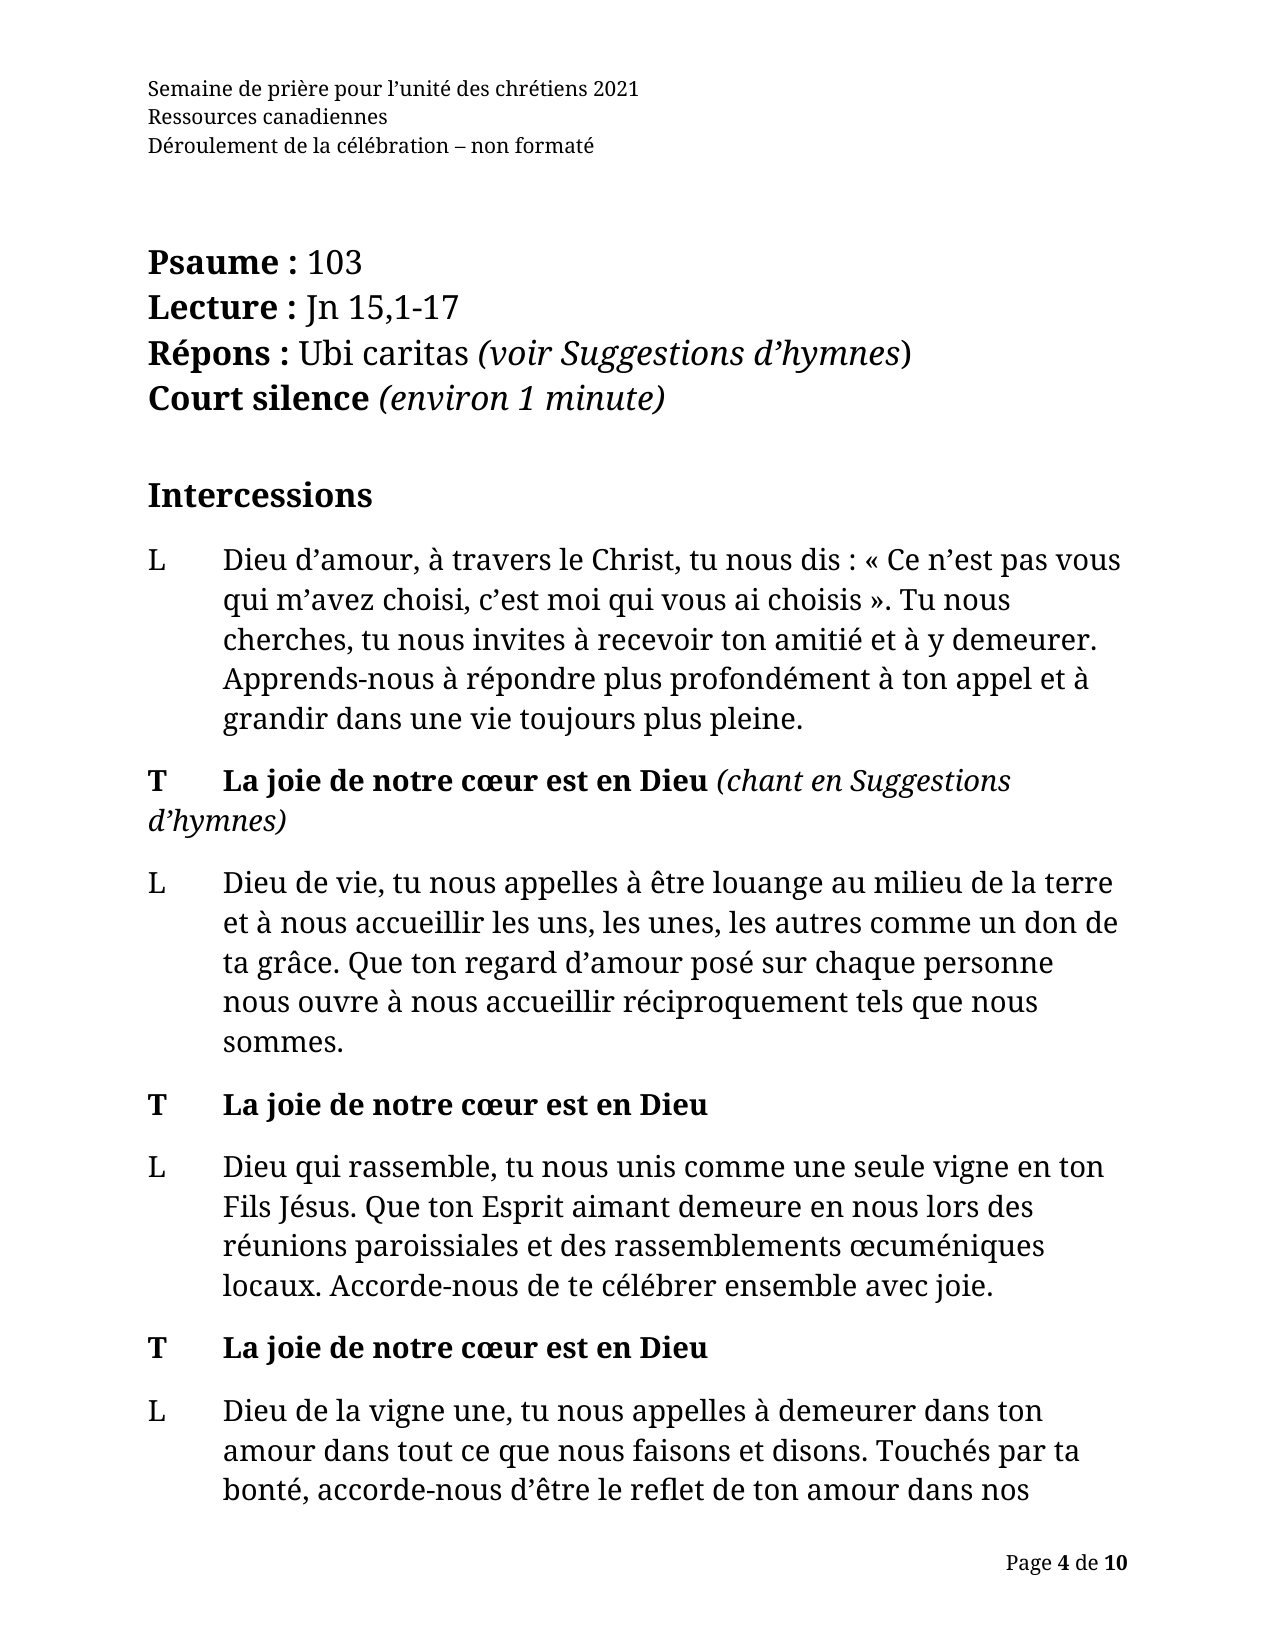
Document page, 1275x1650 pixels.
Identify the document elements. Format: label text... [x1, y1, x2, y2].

text T La joie de notre cœur est en Dieu [148, 1328, 1127, 1367]
text L Dieu de vie, tu nous appelles à être louange au milieu de la terre et à nous accueillir les uns, les unes, les autres comme un don de ta grâce. Que ton regard d’amour posé sur chaque personne nous ouvre à nous accueillir réciproquement tels que nous sommes. [148, 863, 1127, 1061]
text Intercessions [148, 471, 1127, 517]
text Psaume : 103 [148, 239, 1127, 284]
text L Dieu d’amour, à travers le Christ, tu nous dis : « Ce n’est pas vous qui m’avez choisi, c’est moi qui vous ai choisis ». Tu nous cherches, tu nous invites à recevoir ton amitié et à y demeurer. Apprends-nous à répondre plus profondément à ton appel et à grandir dans une vie toujours plus pleine. [148, 539, 1127, 738]
text Lecture : Jn 15,1-17 [148, 284, 1127, 329]
text Court silence (environ 1 minute) [148, 375, 1127, 420]
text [148, 1390, 1127, 1509]
text T La joie de notre cœur est en Dieu (chant en Suggestions d’hymnes) [148, 761, 1127, 840]
text L Dieu qui rassemble, tu nous unis comme une seule vigne en ton Fils Jésus. Que ton Esprit aimant demeure en nous lors des réunions paroissiales et des rassemblements œcuméniques locaux. Accorde-nous de te célébrer ensemble avec joie. [148, 1146, 1127, 1305]
text Répons : Ubi caritas (voir Suggestions d’hymnes) [148, 329, 1127, 375]
text T La joie de notre cœur est en Dieu [148, 1084, 1127, 1123]
